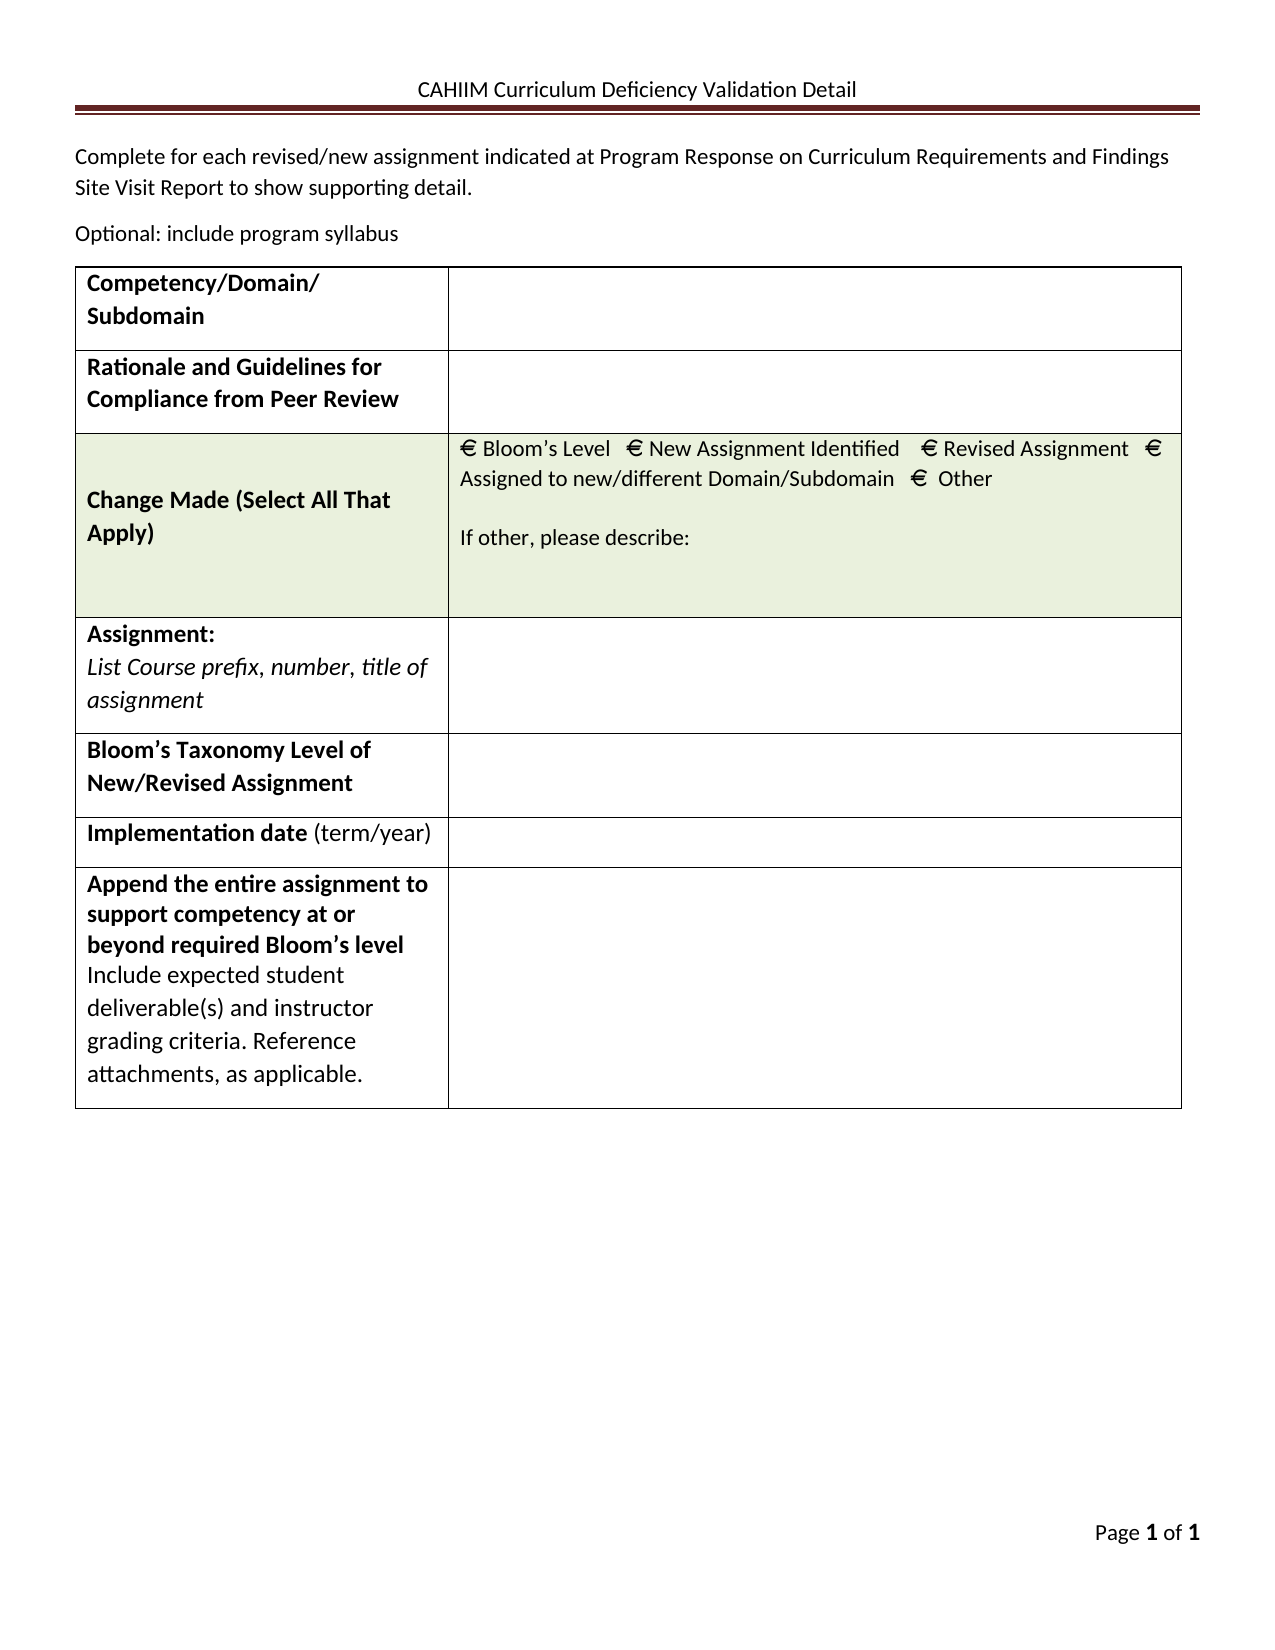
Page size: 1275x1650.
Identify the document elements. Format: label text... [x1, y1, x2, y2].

table_header [449, 268, 1181, 350]
table_cell [449, 868, 1181, 1107]
table_cell [449, 618, 1181, 733]
table_cell Implementation date (term/year) [76, 818, 448, 867]
table_header Competency/Domain/Subdomain [76, 268, 448, 350]
table_cell [449, 734, 1181, 817]
table_cell Change Made (Select All That Apply) [76, 434, 448, 617]
table_cell Rationale and Guidelines for Compliance from Peer Review [76, 351, 448, 433]
table_cell Append the entire assignment to support competency at or beyond required Bloom’s level Include expected student deliverable(s) and instructor grading criteria. Reference attachments, as applicable. [76, 868, 448, 1107]
table_cell Assignment: List Course prefix, number, title of assignment [76, 618, 448, 733]
table_cell [449, 351, 1181, 433]
table_cell Bloom’s Taxonomy Level of New/Revised Assignment [76, 734, 448, 817]
text Complete for each revised/new assignment indicated at Program Response on Curriculum Requirements and Findings Site Visit Report to show supporting detail. [75, 142, 1200, 201]
table_cell Bloom’s Level New Assignment Identified Revised Assignment Assigned to new/different Domain/Subdomain Other If other, please describe: [449, 434, 1181, 617]
text Optional: include program syllabus [75, 219, 1200, 248]
table_cell [449, 818, 1181, 867]
